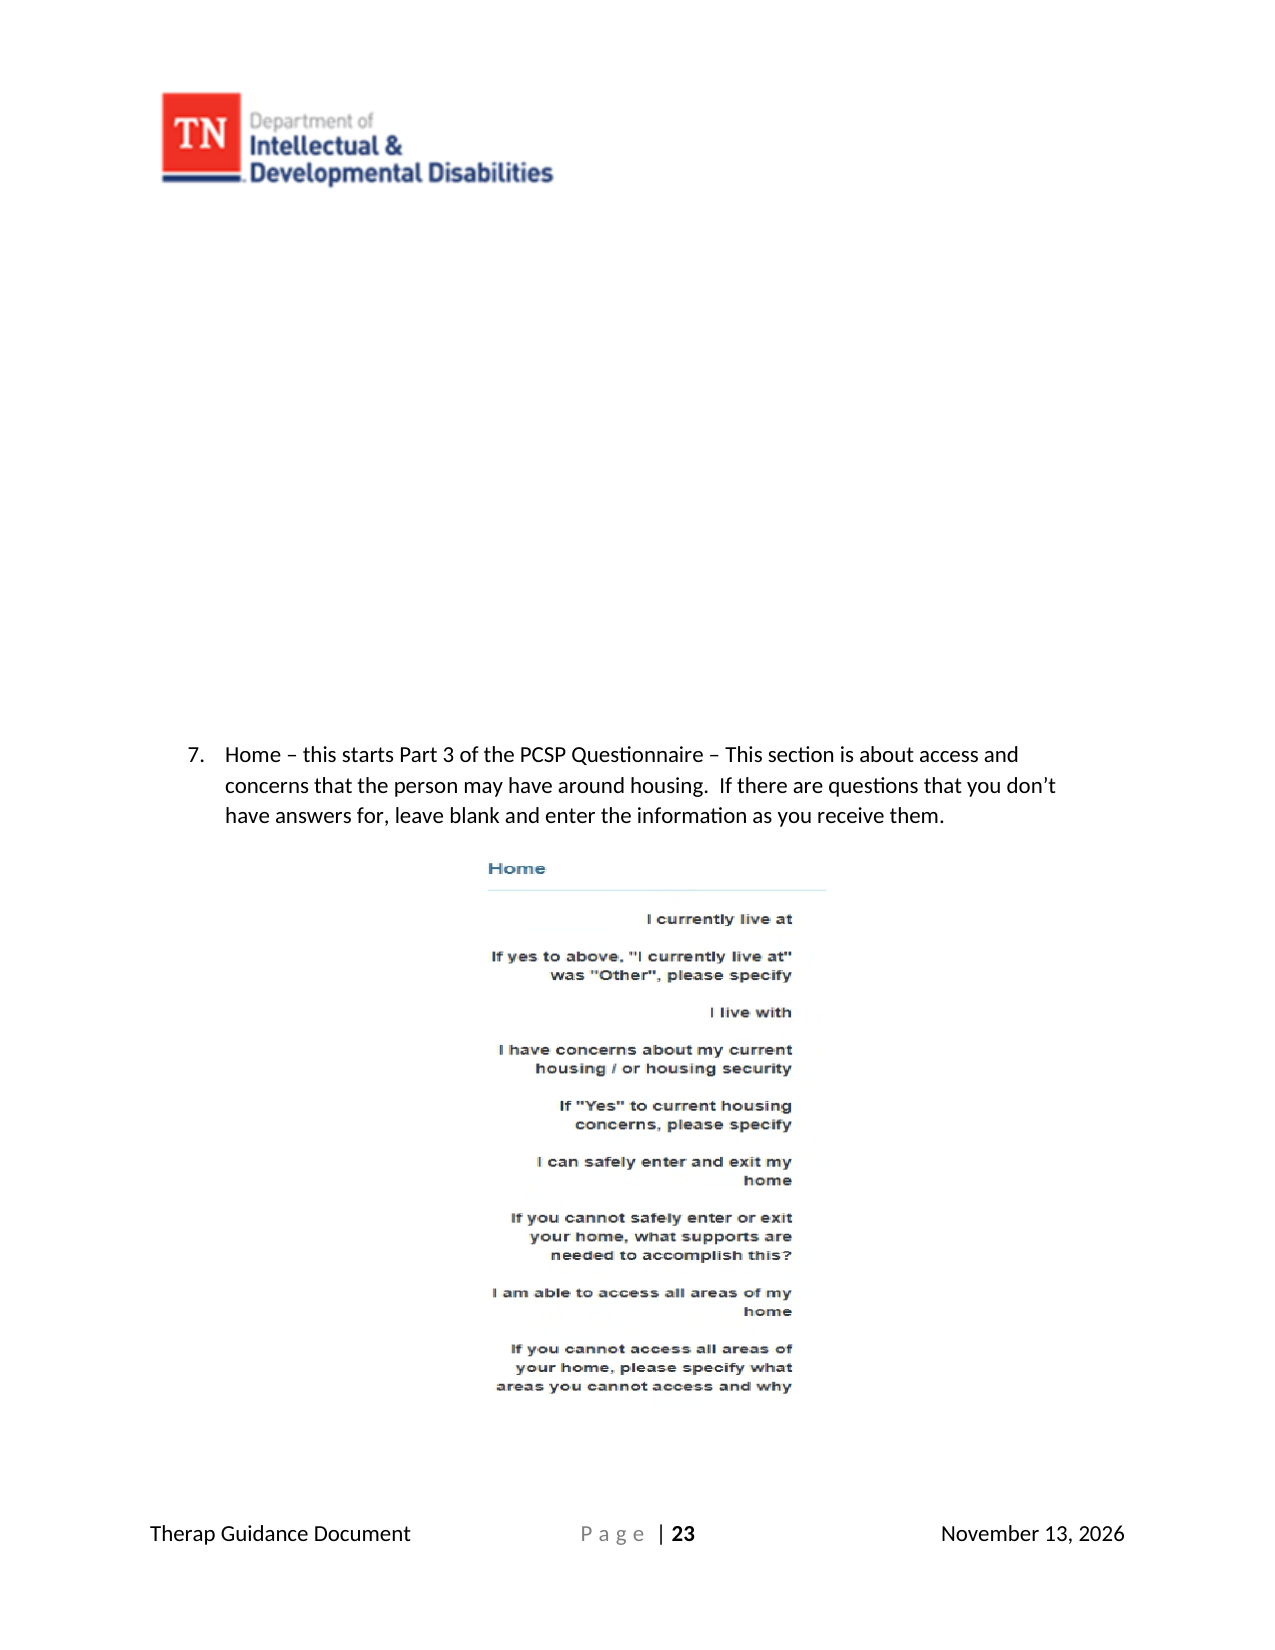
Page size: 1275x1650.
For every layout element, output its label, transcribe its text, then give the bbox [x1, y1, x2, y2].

picture [150, 75, 569, 210]
picture [467, 847, 827, 1407]
list Home – this starts Part 3 of the PCSP Questionnaire – This section is about access and concerns that the person may have around housing. If there are questions that you don’t have answers for, leave blank and enter the information as you receive them. [187, 741, 1106, 829]
